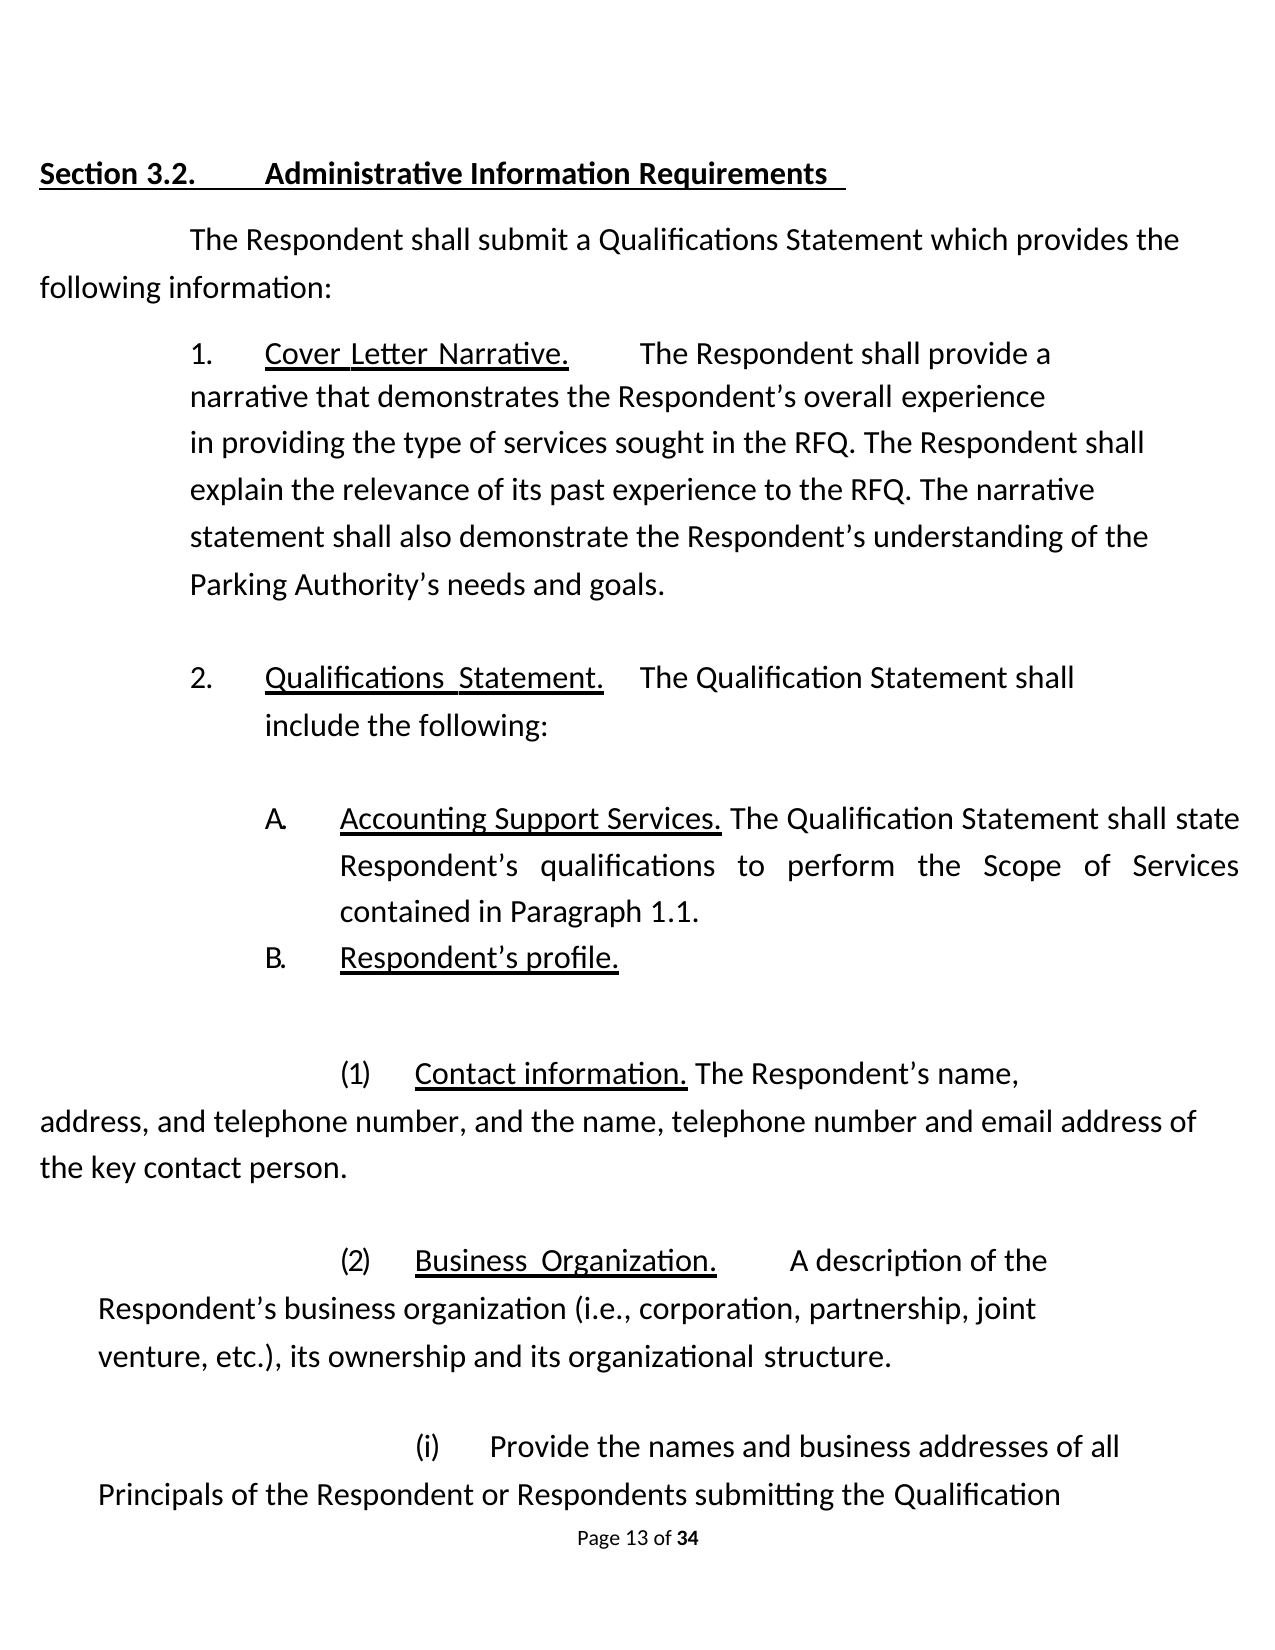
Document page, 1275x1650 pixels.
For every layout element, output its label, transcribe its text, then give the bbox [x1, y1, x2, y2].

list Cover Letter Narrative. The Respondent shall provide a narrative that demonstrates the Respondent’s overall experience [189, 333, 1052, 416]
list Respondent’s proﬁle. [264, 938, 1260, 976]
list Accounting Support Services. The Qualiﬁcation Statement shall state Respondent’s qualiﬁcations to perform the Scope of Services contained in Paragraph 1.1. [264, 798, 1240, 931]
subtitle Section 3.2. Administrative Information Requirements [39, 153, 1260, 192]
list Qualiﬁcations Statement. The Qualiﬁcation Statement shall include the following: [189, 657, 1176, 744]
list Provide the names and business addresses of all Principals of the Respondent or Respondents submitting the Qualiﬁcation [98, 1426, 1120, 1514]
text address, and telephone number, and the name, telephone number and email address of the key contact person. [39, 1101, 1210, 1186]
text in providing the type of services sought in the RFQ. The Respondent shall explain the relevance of its past experience to the RFQ. The narrative statement shall also demonstrate the Respondent’s understanding of the Parking Authority’s needs and goals. [189, 422, 1152, 603]
text The Respondent shall submit a Qualiﬁcations Statement which provides the following information: [39, 219, 1260, 306]
list Business Organization. A description of the Respondent’s business organization (i.e., corporation, partnership, joint venture, etc.), its ownership and its organizational structure. [98, 1240, 1149, 1375]
list Contact information. The Respondent’s name, [339, 1053, 1260, 1093]
